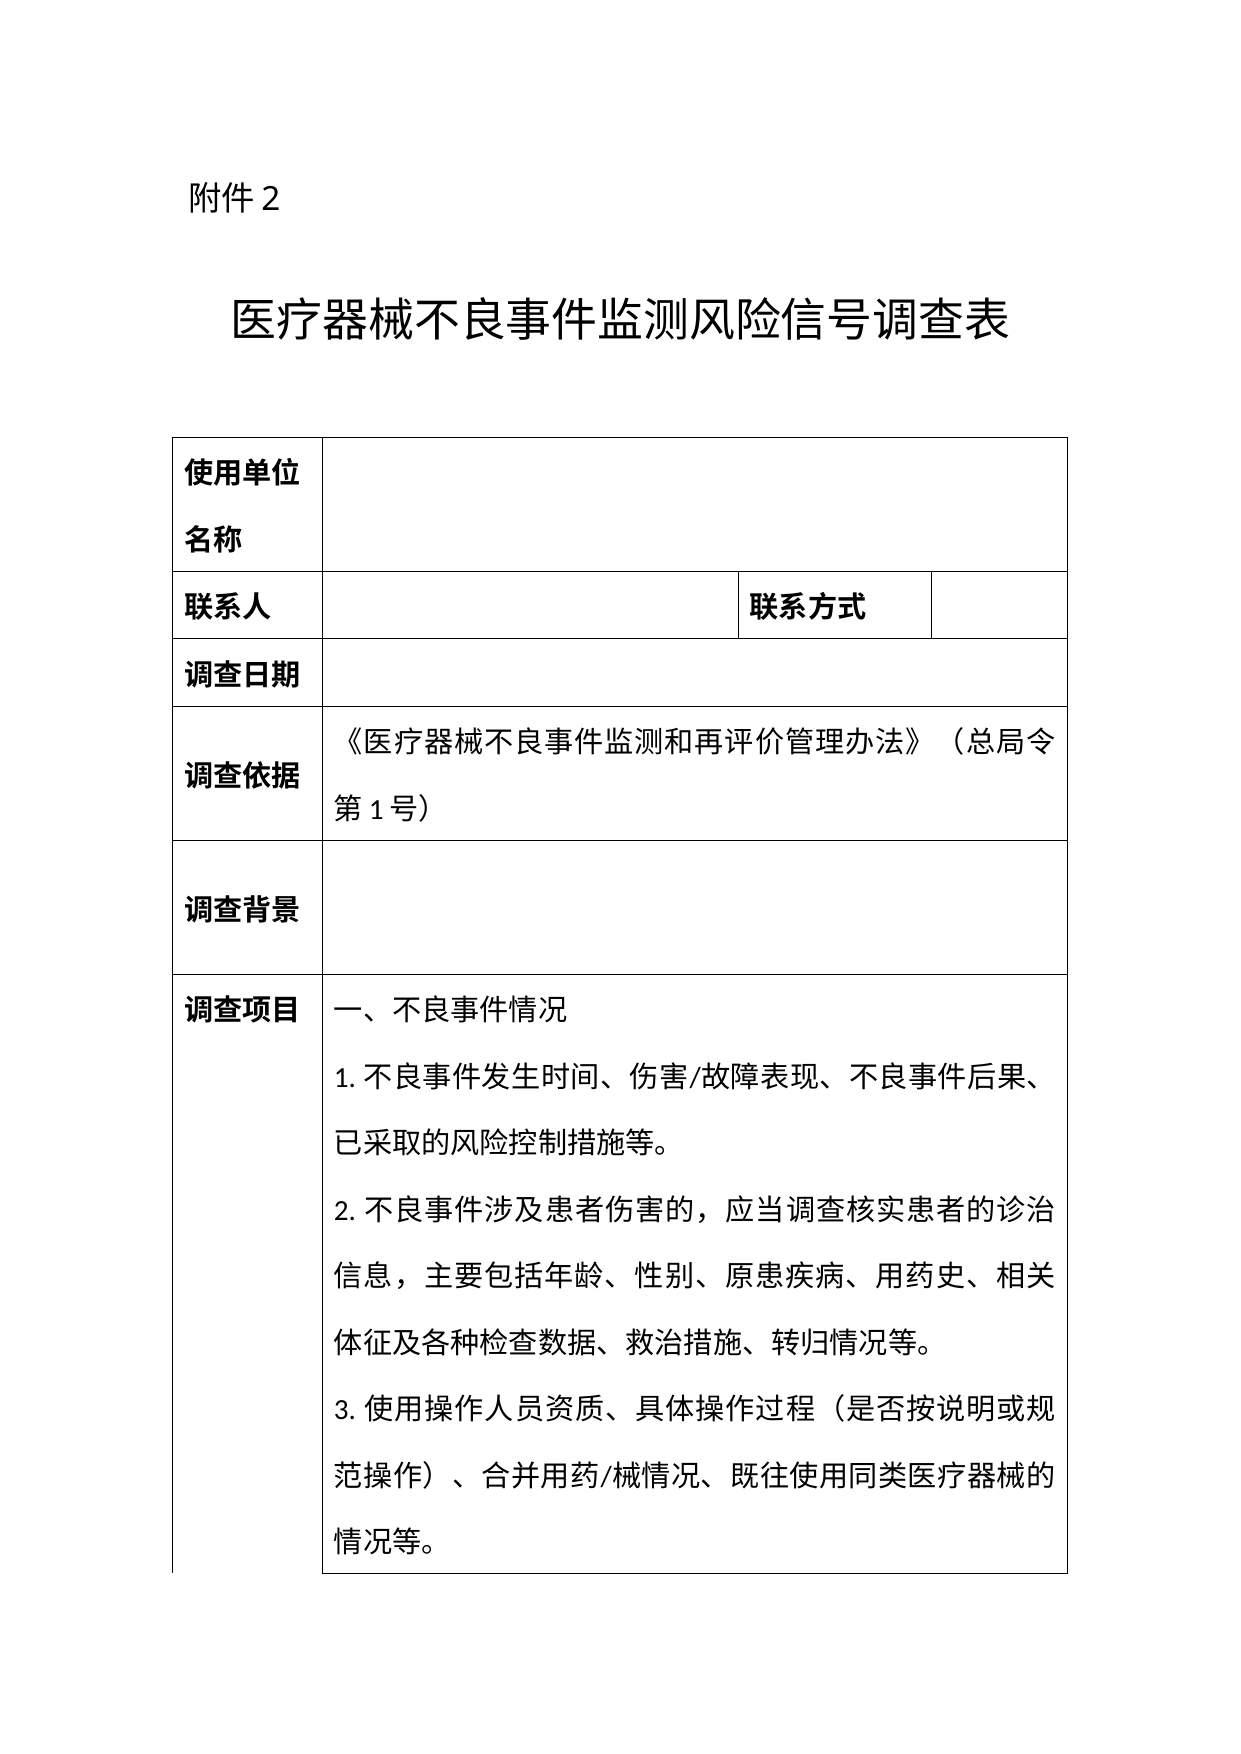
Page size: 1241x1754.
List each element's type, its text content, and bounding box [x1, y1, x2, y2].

table_cell 调查背景 [173, 841, 322, 974]
table_cell [323, 572, 738, 638]
table_cell 使用单位 名称 [173, 438, 322, 571]
table_cell [323, 438, 1067, 571]
table_cell 联系人 [173, 572, 322, 638]
table_cell 调查项目 [173, 975, 322, 1573]
table_cell 调查日期 [173, 639, 322, 706]
table_cell [932, 572, 1067, 638]
table_cell 联系方式 [739, 572, 931, 638]
table_header 医疗器械不良事件监测风险信号调查表 [173, 229, 1067, 437]
table_cell 一、不良事件情况 1. 不良事件发生时间、伤害/故障表现、不良事件后果、已采取的风险控制措施等。 2. 不良事件涉及患者伤害的，应当调查核实患者的诊治信息，主要包括年龄、性别、原患疾病、用药史、相关体征及各种检查数据、救治措施、转归情况等。 3. 使用操作人员资质、具体操作过程（是否按说明或规范操作）、合并用药/械情况、既往使用同类医疗器械的情况等。 [323, 975, 1067, 1573]
table_cell 《医疗器械不良事件监测和再评价管理办法》（总局令第1号） [323, 707, 1067, 840]
table_cell [323, 639, 1067, 706]
table_cell [323, 841, 1067, 974]
text 附件2 [188, 162, 1052, 229]
table_cell 调查依据 [173, 707, 322, 840]
